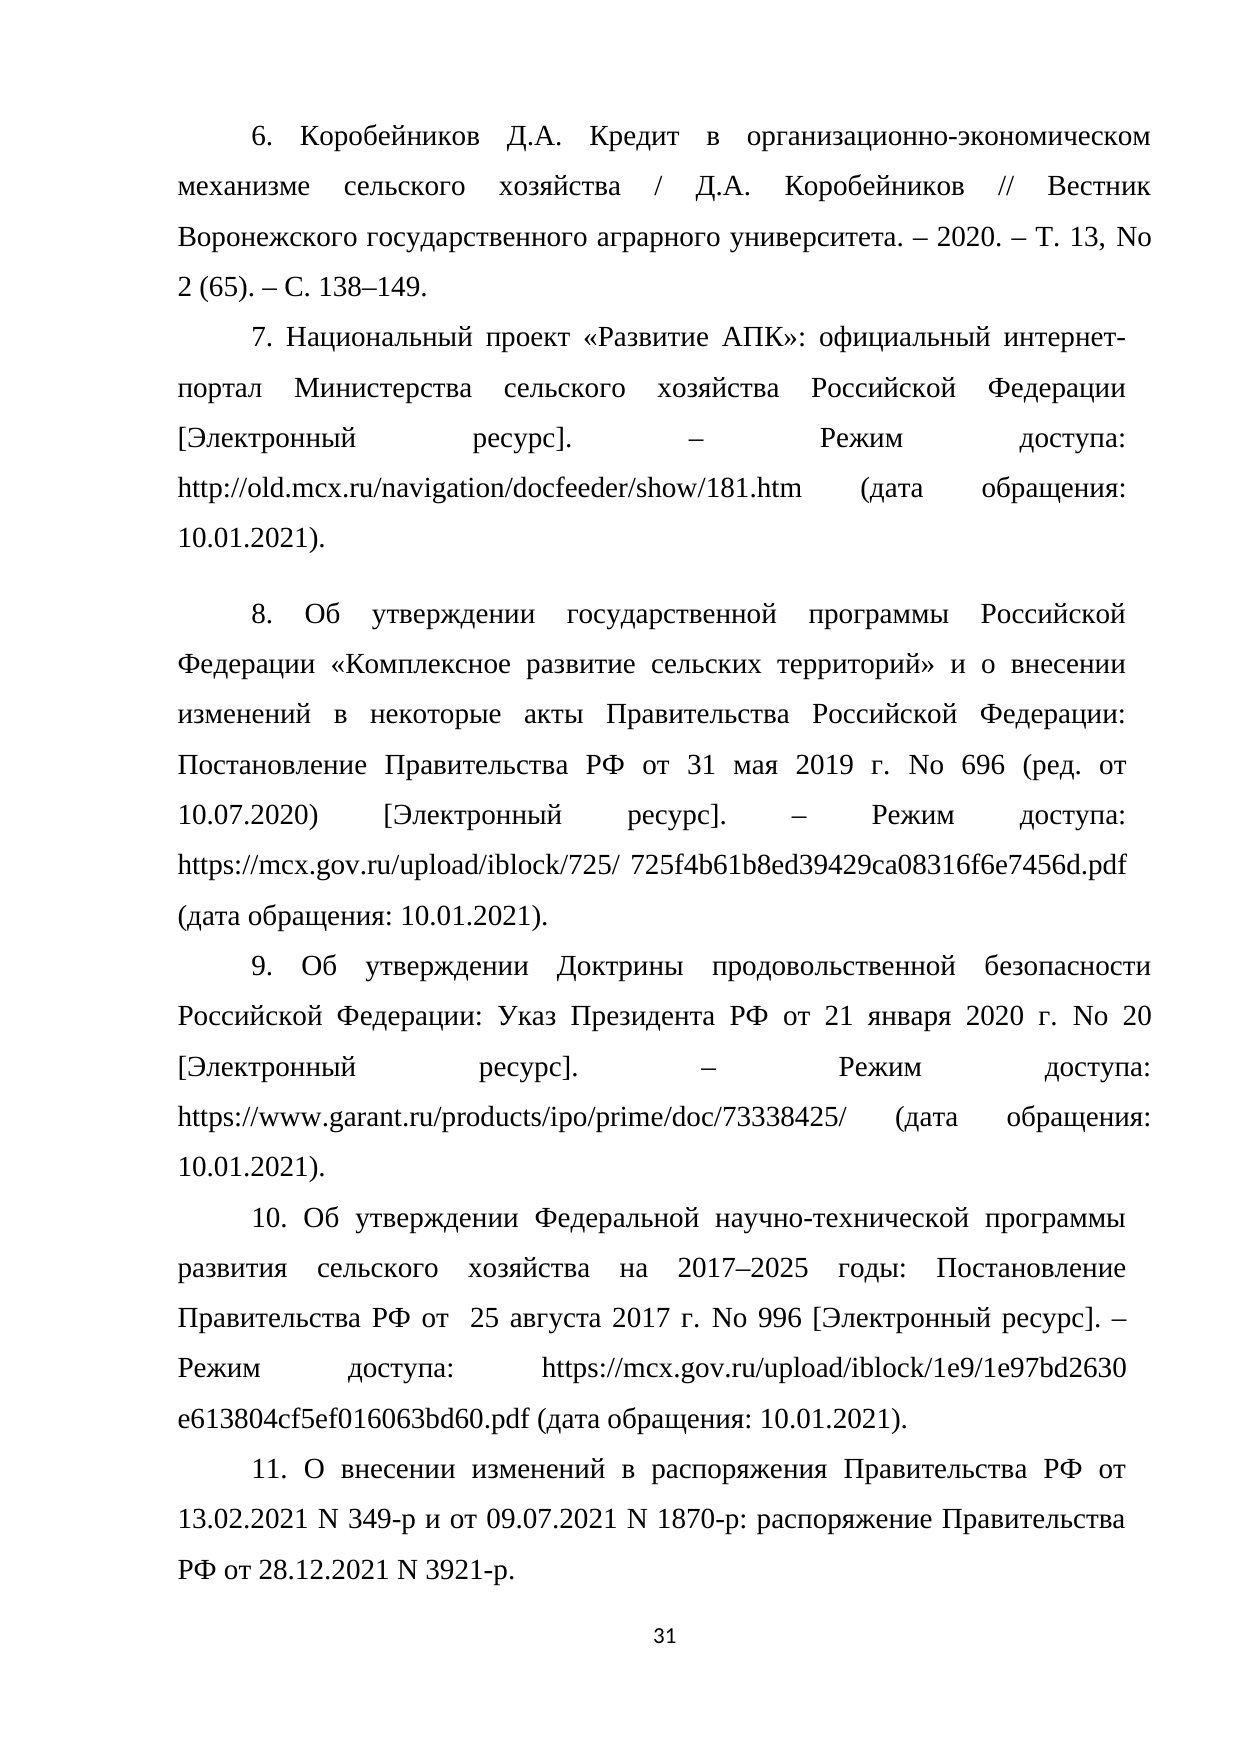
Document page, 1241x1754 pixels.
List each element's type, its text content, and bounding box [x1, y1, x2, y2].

text 10. Об утверждении Федеральной научно-технической программы развития сельского хозяйства на 2017–2025 годы: Постановление Правительства РФ от 25 августа 2017 г. No 996 [Электронный ресурс]. – Режим доступа: https://mcx.gov.ru/upload/iblock/1e9/1e97bd2630 e613804cf5ef016063bd60.pdf (дата обращения: 10.01.2021). [177, 1200, 1127, 1434]
text 8. Об утверждении государственной программы Российской Федерации «Комплексное развитие сельских территорий» и о внесении изменений в некоторые акты Правительства Российской Федерации: Постановление Правительства РФ от 31 мая 2019 г. No 696 (ред. от 10.07.2020) [Электронный ресурс]. – Режим доступа: https://mcx.gov.ru/upload/iblock/725/ 725f4b61b8ed39429ca08316f6e7456d.pdf (дата обращения: 10.01.2021). [177, 596, 1127, 931]
text 9. Об утверждении Доктрины продовольственной безопасности Российской Федерации: Указ Президента РФ от 21 января 2020 г. No 20 [Электронный ресурс]. – Режим доступа: https://www.garant.ru/products/ipo/prime/doc/73338425/ (дата обращения: 10.01.2021). [177, 948, 1152, 1183]
text 6. Коробейников Д.А. Кредит в организационно-экономическом механизме сельского хозяйства / Д.А. Коробейников // Вестник Воронежского государственного аграрного университета. – 2020. – Т. 13, No 2 (65). – С. 138–149. [177, 118, 1152, 303]
text 7. Национальный проект «Развитие АПК»: официальный интернет-портал Министерства сельского хозяйства Российской Федерации [Электронный ресурс]. – Режим доступа: http://old.mcx.ru/navigation/docfeeder/show/181.htm (дата обращения: 10.01.2021). [177, 319, 1127, 554]
text 11. О внесении изменений в распоряжения Правительства РФ от 13.02.2021 N 349-р и от 09.07.2021 N 1870-р: распоряжение Правительства РФ от 28.12.2021 N 3921-р. [177, 1451, 1127, 1585]
